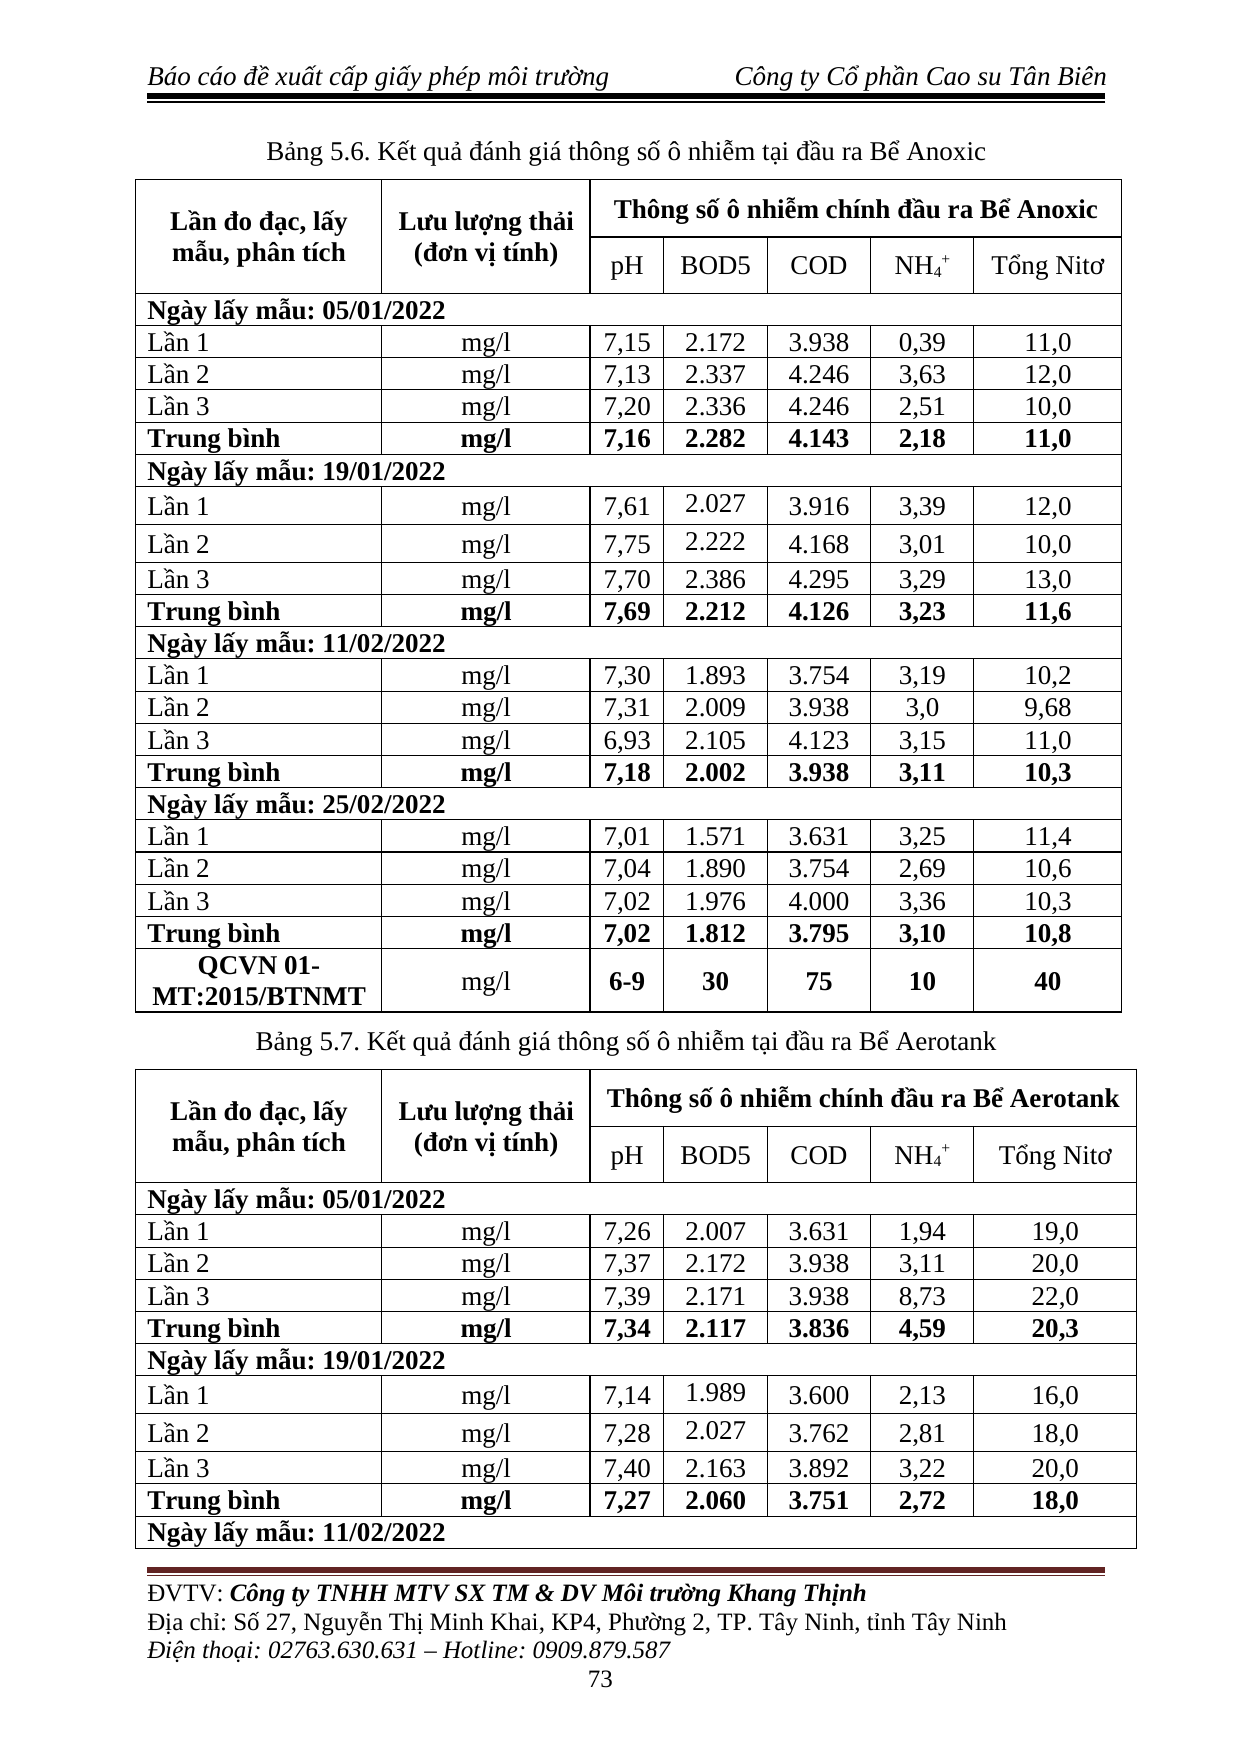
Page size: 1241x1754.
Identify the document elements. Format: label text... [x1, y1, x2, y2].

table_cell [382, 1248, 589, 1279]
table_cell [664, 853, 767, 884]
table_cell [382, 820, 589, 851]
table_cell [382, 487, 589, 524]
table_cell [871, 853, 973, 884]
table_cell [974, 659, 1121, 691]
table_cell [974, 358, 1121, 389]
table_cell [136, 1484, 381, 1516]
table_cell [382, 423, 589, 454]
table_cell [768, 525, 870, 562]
subtitle Bảng 5.6. Kết quả đánh giá thông số ô nhiễm tại đầu ra Bể Anoxic [147, 136, 1105, 167]
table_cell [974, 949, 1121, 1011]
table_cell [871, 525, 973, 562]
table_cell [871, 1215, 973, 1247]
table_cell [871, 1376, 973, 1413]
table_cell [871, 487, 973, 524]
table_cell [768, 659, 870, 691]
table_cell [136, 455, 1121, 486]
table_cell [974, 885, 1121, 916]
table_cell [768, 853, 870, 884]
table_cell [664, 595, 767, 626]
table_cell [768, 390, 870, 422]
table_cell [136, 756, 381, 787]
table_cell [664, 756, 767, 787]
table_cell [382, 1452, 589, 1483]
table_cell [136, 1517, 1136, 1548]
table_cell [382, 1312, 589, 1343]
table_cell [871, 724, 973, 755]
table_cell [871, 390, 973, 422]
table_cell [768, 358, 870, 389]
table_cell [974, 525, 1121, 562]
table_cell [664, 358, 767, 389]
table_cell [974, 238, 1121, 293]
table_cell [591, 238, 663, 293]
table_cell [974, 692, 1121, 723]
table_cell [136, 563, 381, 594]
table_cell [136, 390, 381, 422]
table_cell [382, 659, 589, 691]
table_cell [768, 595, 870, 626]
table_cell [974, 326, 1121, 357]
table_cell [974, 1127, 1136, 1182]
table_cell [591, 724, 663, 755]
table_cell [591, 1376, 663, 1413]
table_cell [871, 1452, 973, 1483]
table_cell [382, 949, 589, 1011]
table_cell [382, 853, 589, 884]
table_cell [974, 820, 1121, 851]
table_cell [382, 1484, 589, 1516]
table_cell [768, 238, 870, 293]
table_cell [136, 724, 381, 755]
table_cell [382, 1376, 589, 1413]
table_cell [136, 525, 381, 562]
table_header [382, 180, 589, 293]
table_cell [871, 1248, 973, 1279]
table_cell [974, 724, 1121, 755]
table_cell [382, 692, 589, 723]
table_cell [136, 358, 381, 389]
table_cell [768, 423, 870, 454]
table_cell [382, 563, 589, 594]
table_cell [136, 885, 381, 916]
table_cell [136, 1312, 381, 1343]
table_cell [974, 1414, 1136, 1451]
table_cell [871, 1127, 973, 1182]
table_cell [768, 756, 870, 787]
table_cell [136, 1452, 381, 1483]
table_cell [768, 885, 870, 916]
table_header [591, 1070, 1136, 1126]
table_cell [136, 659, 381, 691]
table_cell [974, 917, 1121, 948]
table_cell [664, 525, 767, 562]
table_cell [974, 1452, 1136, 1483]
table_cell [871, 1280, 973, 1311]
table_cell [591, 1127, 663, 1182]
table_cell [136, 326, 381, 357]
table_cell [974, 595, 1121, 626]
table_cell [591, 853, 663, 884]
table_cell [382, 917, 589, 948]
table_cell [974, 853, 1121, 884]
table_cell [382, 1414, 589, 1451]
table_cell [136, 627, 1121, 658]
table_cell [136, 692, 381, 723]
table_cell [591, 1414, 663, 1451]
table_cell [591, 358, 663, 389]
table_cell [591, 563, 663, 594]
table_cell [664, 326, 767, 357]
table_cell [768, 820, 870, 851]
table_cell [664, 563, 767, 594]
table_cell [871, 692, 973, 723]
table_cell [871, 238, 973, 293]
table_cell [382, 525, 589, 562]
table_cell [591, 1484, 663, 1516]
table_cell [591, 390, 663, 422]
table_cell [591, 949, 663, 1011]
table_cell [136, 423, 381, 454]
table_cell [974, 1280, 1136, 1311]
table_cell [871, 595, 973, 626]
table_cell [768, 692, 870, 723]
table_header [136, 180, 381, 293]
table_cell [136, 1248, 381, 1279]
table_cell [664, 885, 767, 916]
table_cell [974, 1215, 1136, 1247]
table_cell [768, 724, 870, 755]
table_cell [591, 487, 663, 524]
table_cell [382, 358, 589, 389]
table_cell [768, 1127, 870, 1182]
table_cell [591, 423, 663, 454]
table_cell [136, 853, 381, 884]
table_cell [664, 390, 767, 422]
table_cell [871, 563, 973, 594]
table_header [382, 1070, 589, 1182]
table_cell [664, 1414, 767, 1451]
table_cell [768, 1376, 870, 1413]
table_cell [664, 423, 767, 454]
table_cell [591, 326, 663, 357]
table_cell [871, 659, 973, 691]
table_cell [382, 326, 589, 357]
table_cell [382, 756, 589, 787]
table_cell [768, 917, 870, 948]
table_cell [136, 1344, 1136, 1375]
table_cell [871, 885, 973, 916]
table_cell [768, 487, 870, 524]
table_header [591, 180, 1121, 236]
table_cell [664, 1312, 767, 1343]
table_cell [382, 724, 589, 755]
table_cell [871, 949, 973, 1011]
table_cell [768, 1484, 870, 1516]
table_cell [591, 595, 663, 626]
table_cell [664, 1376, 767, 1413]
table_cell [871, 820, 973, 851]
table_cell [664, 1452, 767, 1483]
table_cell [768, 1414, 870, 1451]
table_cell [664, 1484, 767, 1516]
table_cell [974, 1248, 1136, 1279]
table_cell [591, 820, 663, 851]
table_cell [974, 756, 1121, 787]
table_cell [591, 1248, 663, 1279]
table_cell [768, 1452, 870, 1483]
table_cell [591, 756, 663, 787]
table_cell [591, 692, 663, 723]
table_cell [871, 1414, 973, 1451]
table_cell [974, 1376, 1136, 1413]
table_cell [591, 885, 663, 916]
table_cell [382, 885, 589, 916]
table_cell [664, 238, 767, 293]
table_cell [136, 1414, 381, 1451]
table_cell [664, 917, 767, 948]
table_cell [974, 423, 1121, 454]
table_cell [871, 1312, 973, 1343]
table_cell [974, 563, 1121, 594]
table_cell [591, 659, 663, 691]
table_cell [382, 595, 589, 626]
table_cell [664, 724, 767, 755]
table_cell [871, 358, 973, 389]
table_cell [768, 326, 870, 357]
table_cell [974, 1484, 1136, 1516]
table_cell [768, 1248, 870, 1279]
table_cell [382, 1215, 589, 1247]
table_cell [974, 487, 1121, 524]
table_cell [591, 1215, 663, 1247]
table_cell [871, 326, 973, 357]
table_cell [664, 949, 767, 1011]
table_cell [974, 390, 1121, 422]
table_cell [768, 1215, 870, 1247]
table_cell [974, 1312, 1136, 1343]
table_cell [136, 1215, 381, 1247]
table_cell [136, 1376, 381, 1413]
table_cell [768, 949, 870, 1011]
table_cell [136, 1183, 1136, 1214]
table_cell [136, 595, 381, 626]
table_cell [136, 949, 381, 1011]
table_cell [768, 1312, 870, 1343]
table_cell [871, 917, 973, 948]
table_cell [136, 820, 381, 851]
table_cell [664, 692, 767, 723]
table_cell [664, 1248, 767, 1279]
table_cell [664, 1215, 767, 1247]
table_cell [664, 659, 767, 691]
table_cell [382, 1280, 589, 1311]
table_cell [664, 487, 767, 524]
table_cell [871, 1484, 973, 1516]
subtitle Bảng 5.7. Kết quả đánh giá thông số ô nhiễm tại đầu ra Bể Aerotank [147, 1025, 1105, 1056]
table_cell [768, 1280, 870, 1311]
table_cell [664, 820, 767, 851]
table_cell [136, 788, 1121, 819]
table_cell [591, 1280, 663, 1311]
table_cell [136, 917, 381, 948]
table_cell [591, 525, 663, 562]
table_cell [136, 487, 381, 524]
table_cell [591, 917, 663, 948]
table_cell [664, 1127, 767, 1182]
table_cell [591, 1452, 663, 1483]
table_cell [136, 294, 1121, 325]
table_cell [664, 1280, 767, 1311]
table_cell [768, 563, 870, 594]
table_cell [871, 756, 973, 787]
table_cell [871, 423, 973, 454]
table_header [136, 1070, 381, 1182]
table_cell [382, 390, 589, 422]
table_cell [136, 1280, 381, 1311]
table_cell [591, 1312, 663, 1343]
